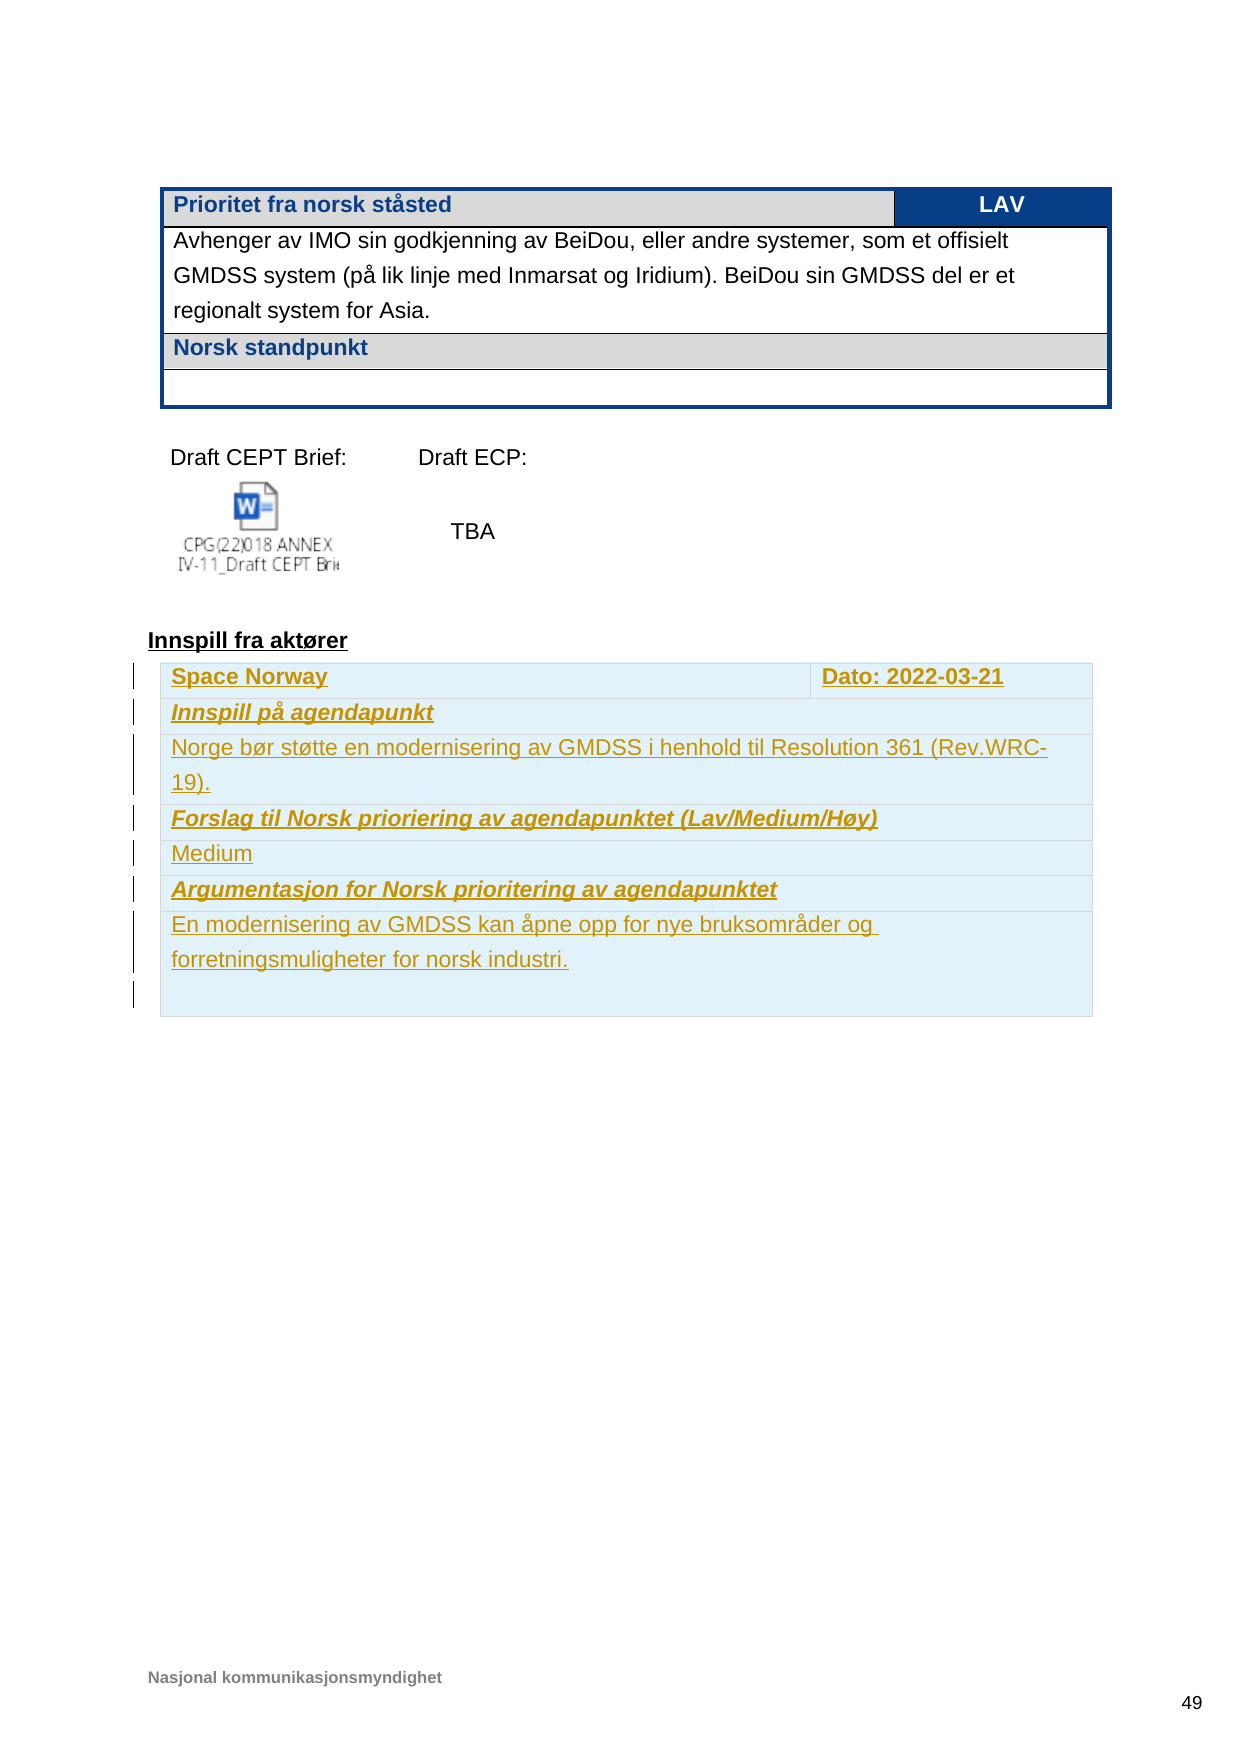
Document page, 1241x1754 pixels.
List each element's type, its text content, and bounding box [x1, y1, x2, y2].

table_cell [148, 479, 369, 592]
table_cell Prioritet fra norsk ståsted [164, 191, 894, 226]
table_cell LAV [895, 191, 1107, 226]
table_cell Norsk standpunkt [164, 334, 1107, 368]
table_header Draft ECP: [369, 444, 576, 479]
table_cell TBA [369, 479, 576, 592]
table_cell Avhenger av IMO sin godkjenning av BeiDou, eller andre systemer, som et offisielt GMDSS system (på lik linje med Inmarsat og Iridium). BeiDou sin GMDSS del er et regionalt system for Asia. [164, 228, 1107, 332]
text Innspill fra aktører [148, 627, 1110, 654]
table_header Draft CEPT Brief: [148, 444, 369, 479]
table_cell [164, 370, 1107, 404]
